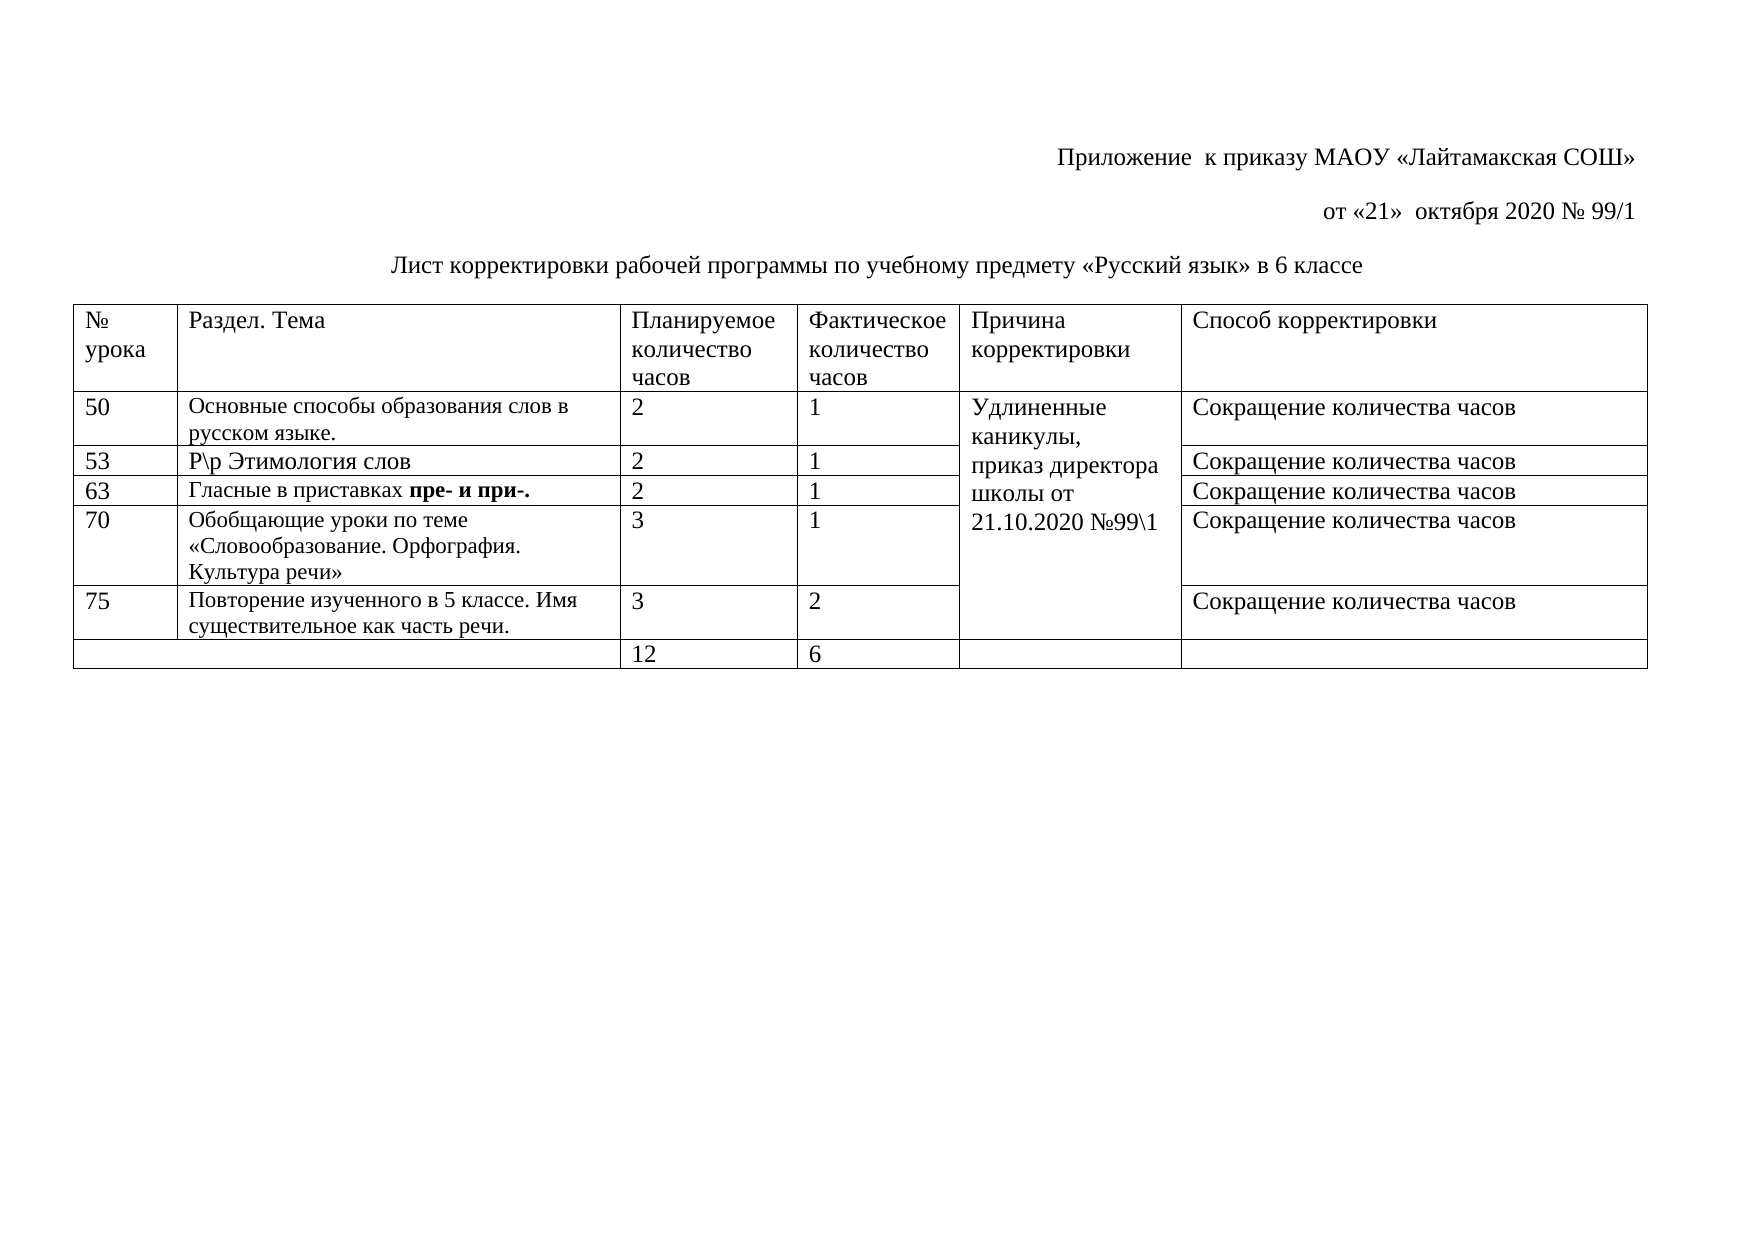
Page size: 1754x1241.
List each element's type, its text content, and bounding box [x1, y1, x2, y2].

text от «21» октября 2020 № 99/1 [118, 196, 1636, 225]
table_cell Сокращение количества часов [1182, 476, 1647, 504]
table_cell 1 [798, 446, 959, 475]
table_cell 1 [798, 476, 959, 504]
table_header Способ корректировки [1182, 305, 1647, 391]
table_cell 70 [74, 506, 177, 585]
table_cell 6 [798, 640, 959, 668]
table_header Причина корректировки [960, 305, 1181, 391]
table_cell 1 [798, 506, 959, 585]
table_cell Р\р Этимология слов [178, 446, 620, 475]
table_cell [1182, 640, 1647, 668]
table_header Фактическое количество часов [798, 305, 959, 391]
table_cell 50 [74, 392, 177, 445]
table_cell 2 [621, 476, 797, 504]
table_header Планируемое количество часов [621, 305, 797, 391]
table_cell 2 [621, 392, 797, 445]
table_cell 3 [621, 586, 797, 638]
table_header № урока [74, 305, 177, 391]
text Лист корректировки рабочей программы по учебному предмету «Русский язык» в 6 классе [118, 250, 1636, 279]
table_cell 3 [621, 506, 797, 585]
table_cell [74, 640, 620, 668]
table_cell 2 [621, 446, 797, 475]
table_cell Основные способы образования слов в русском языке. [178, 392, 620, 445]
table_cell Сокращение количества часов [1182, 446, 1647, 475]
table_cell 1 [798, 392, 959, 445]
table_cell Сокращение количества часов [1182, 586, 1647, 638]
table_cell 2 [798, 586, 959, 638]
text Приложение к приказу МАОУ «Лайтамакская СОШ» [118, 142, 1636, 171]
table_cell 75 [74, 586, 177, 638]
table_cell 53 [74, 446, 177, 475]
table_header Раздел. Тема [178, 305, 620, 391]
table_cell 12 [621, 640, 797, 668]
table_cell Удлиненные каникулы, приказ директора школы от 21.10.2020 №99\1 [960, 392, 1181, 638]
table_cell Сокращение количества часов [1182, 392, 1647, 445]
table_cell 63 [74, 476, 177, 504]
table_cell Обобщающие уроки по теме «Словообразование. Орфография. Культура речи» [178, 506, 620, 585]
table_cell Гласные в приставках пре- и при-. [178, 476, 620, 504]
table_cell Сокращение количества часов [1182, 506, 1647, 585]
table_cell Повторение изученного в 5 классе. Имя существительное как часть речи. [178, 586, 620, 638]
table_cell [960, 640, 1181, 668]
